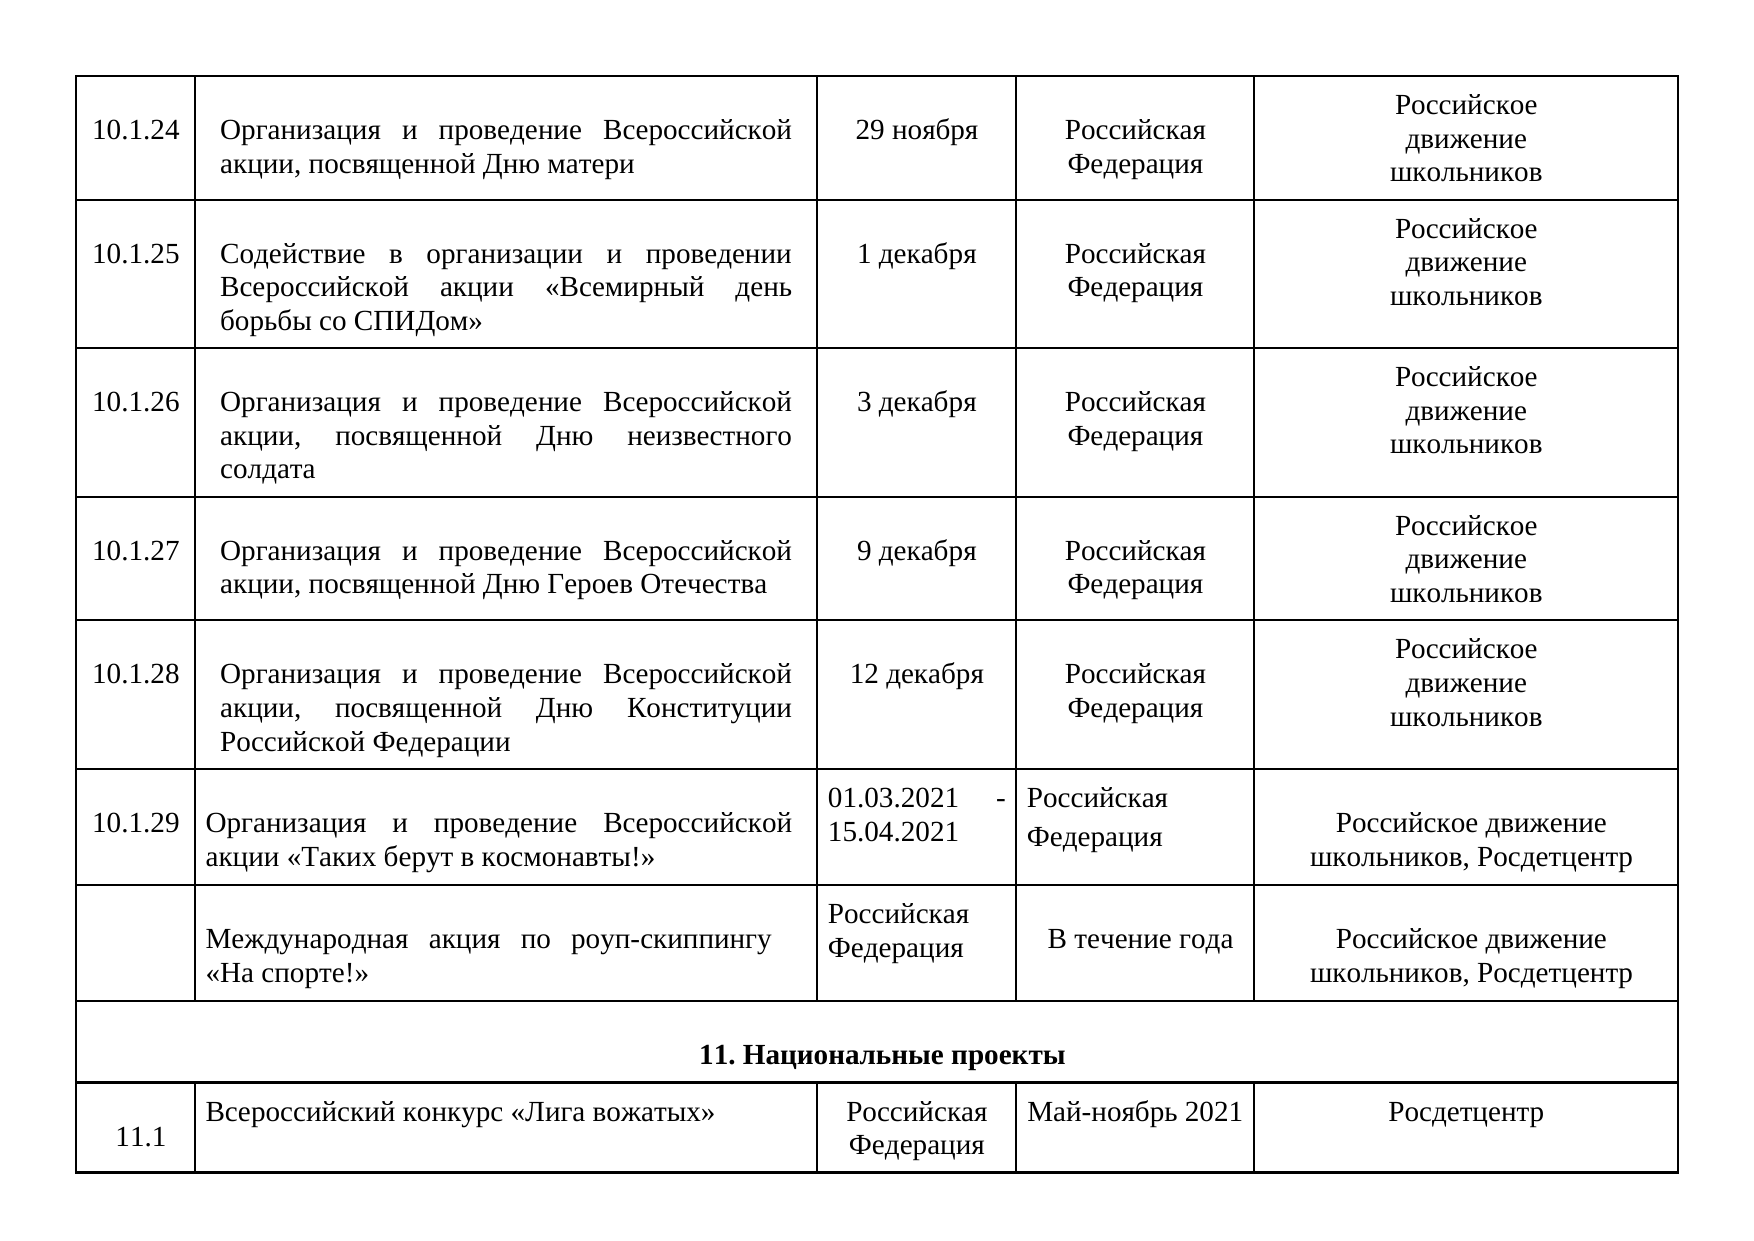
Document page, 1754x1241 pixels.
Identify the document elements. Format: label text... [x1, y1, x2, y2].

table_cell Российское движение школьников [1255, 621, 1677, 768]
table_cell Российская Федерация [1017, 201, 1253, 347]
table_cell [1255, 77, 1677, 198]
table_cell Российское движение школьников, Росдетцентр [1255, 770, 1677, 884]
table_cell Май-ноябрь 2021 [1017, 1084, 1253, 1171]
table_cell Российская Федерация [1017, 498, 1253, 619]
table_cell 29 ноября [818, 77, 1015, 198]
table_cell 12 декабря [818, 621, 1015, 768]
table_cell Всероссийский конкурс «Лига вожатых» [196, 1084, 816, 1171]
table_cell Российское движение школьников, Росдетцентр [1255, 886, 1677, 1000]
table_cell 11. Национальные проекты [77, 1002, 1677, 1081]
table_cell Российское движение школьников [1255, 201, 1677, 347]
table_cell Организация и проведение Всероссийской акции, посвященной Дню неизвестного солдата [196, 349, 816, 496]
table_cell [818, 1084, 1015, 1171]
table_cell Организация и проведение Всероссийской акции, посвященной Дню Героев Отечества [196, 498, 816, 619]
table_cell Организация и проведение Всероссийской акции, посвященной Дню Конституции Российской Федерации [196, 621, 816, 768]
table_cell 10.1.28 [77, 621, 194, 768]
table_cell 3 декабря [818, 349, 1015, 496]
table_cell 01.03.2021 - 15.04.2021 [818, 770, 1015, 884]
table_cell 10.1.26 [77, 349, 194, 496]
table_cell Российское движение школьников [1255, 498, 1677, 619]
table_cell 10.1.29 [77, 770, 194, 884]
table_cell 10.1.24 [77, 77, 194, 198]
table_cell 10.1.27 [77, 498, 194, 619]
table_cell Организация и проведение Всероссийской акции «Таких берут в космонавты!» [196, 770, 816, 884]
table_cell [77, 886, 194, 1000]
table_cell Российская Федерация [1017, 770, 1253, 884]
table_cell Российское движение школьников [1255, 349, 1677, 496]
table_cell 9 декабря [818, 498, 1015, 619]
table_cell В течение года [1017, 886, 1253, 1000]
table_cell 10.1.25 [77, 201, 194, 347]
table_cell Российская Федерация [818, 886, 1015, 1000]
table_cell 11.1 [77, 1084, 194, 1171]
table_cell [1017, 77, 1253, 198]
table_cell Международная акция по роуп-скиппингу «На спорте!» [196, 886, 816, 1000]
table_cell Российская Федерация [1017, 349, 1253, 496]
table_cell Росдетцентр [1255, 1084, 1677, 1171]
table_cell 1 декабря [818, 201, 1015, 347]
table_cell Организация и проведение Всероссийской акции, посвященной Дню матери [196, 77, 816, 198]
table_cell Содействие в организации и проведении Всероссийской акции «Всемирный день борьбы со СПИДом» [196, 201, 816, 347]
table_cell Российская Федерация [1017, 621, 1253, 768]
